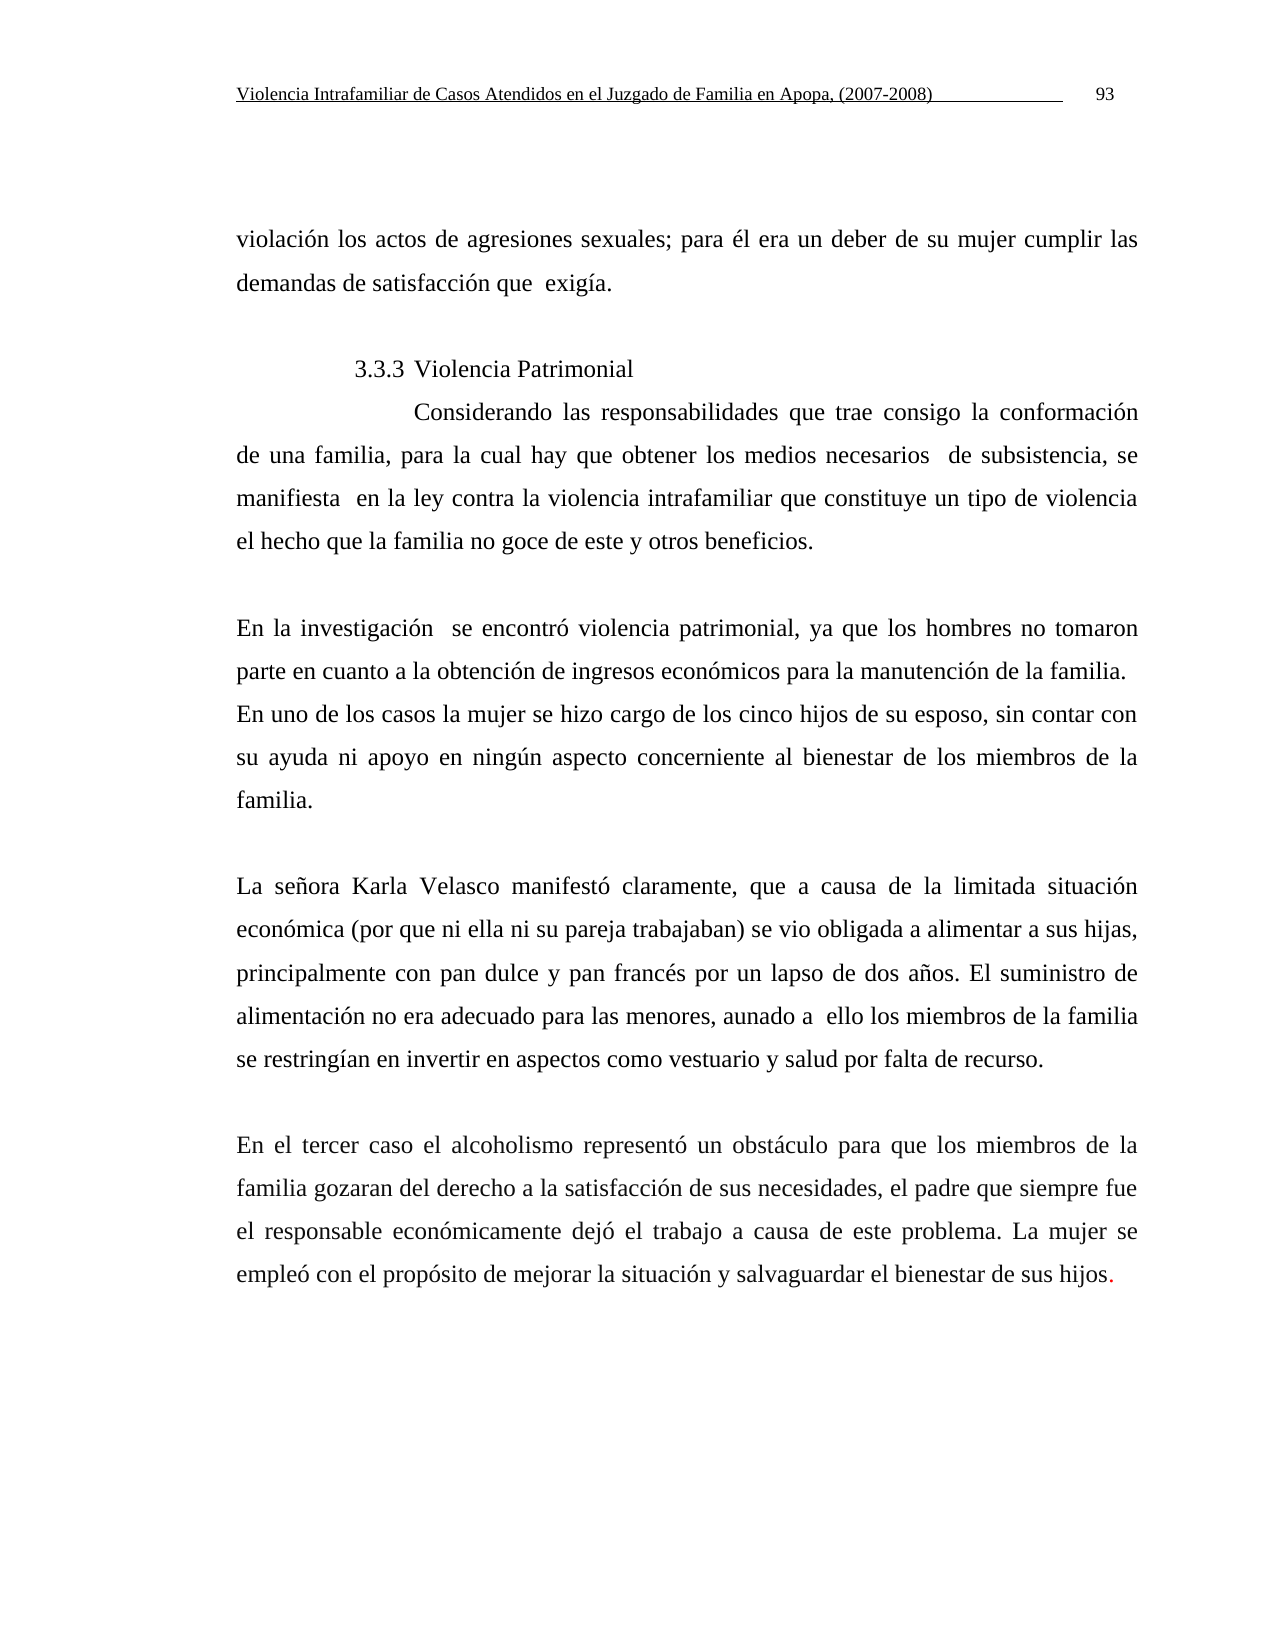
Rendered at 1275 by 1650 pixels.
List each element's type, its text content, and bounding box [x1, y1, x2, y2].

list Violencia Patrimonial [354, 354, 1139, 383]
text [236, 224, 1139, 296]
text Considerando las responsabilidades que trae consigo la conformación de una familia, para la cual hay que obtener los medios necesarios de subsistencia, se manifiesta en la ley contra la violencia intrafamiliar que constituye un tipo de violencia el hecho que la familia no goce de este y otros beneficios. [236, 397, 1139, 555]
text En el tercer caso el alcoholismo representó un obstáculo para que los miembros de la familia gozaran del derecho a la satisfacción de sus necesidades, el padre que siempre fue el responsable económicamente dejó el trabajo a causa de este problema. La mujer se empleó con el propósito de mejorar la situación y salvaguardar el bienestar de sus hijos. [236, 1130, 1139, 1288]
text La señora Karla Velasco manifestó claramente, que a causa de la limitada situación económica (por que ni ella ni su pareja trabajaban) se vio obligada a alimentar a sus hijas, principalmente con pan dulce y pan francés por un lapso de dos años. El suministro de alimentación no era adecuado para las menores, aunado a ello los miembros de la familia se restringían en invertir en aspectos como vestuario y salud por falta de recurso. [236, 871, 1139, 1073]
text En uno de los casos la mujer se hizo cargo de los cinco hijos de su esposo, sin contar con su ayuda ni apoyo en ningún aspecto concerniente al bienestar de los miembros de la familia. [236, 699, 1139, 814]
text En la investigación se encontró violencia patrimonial, ya que los hombres no tomaron parte en cuanto a la obtención de ingresos económicos para la manutención de la familia. [236, 613, 1139, 684]
